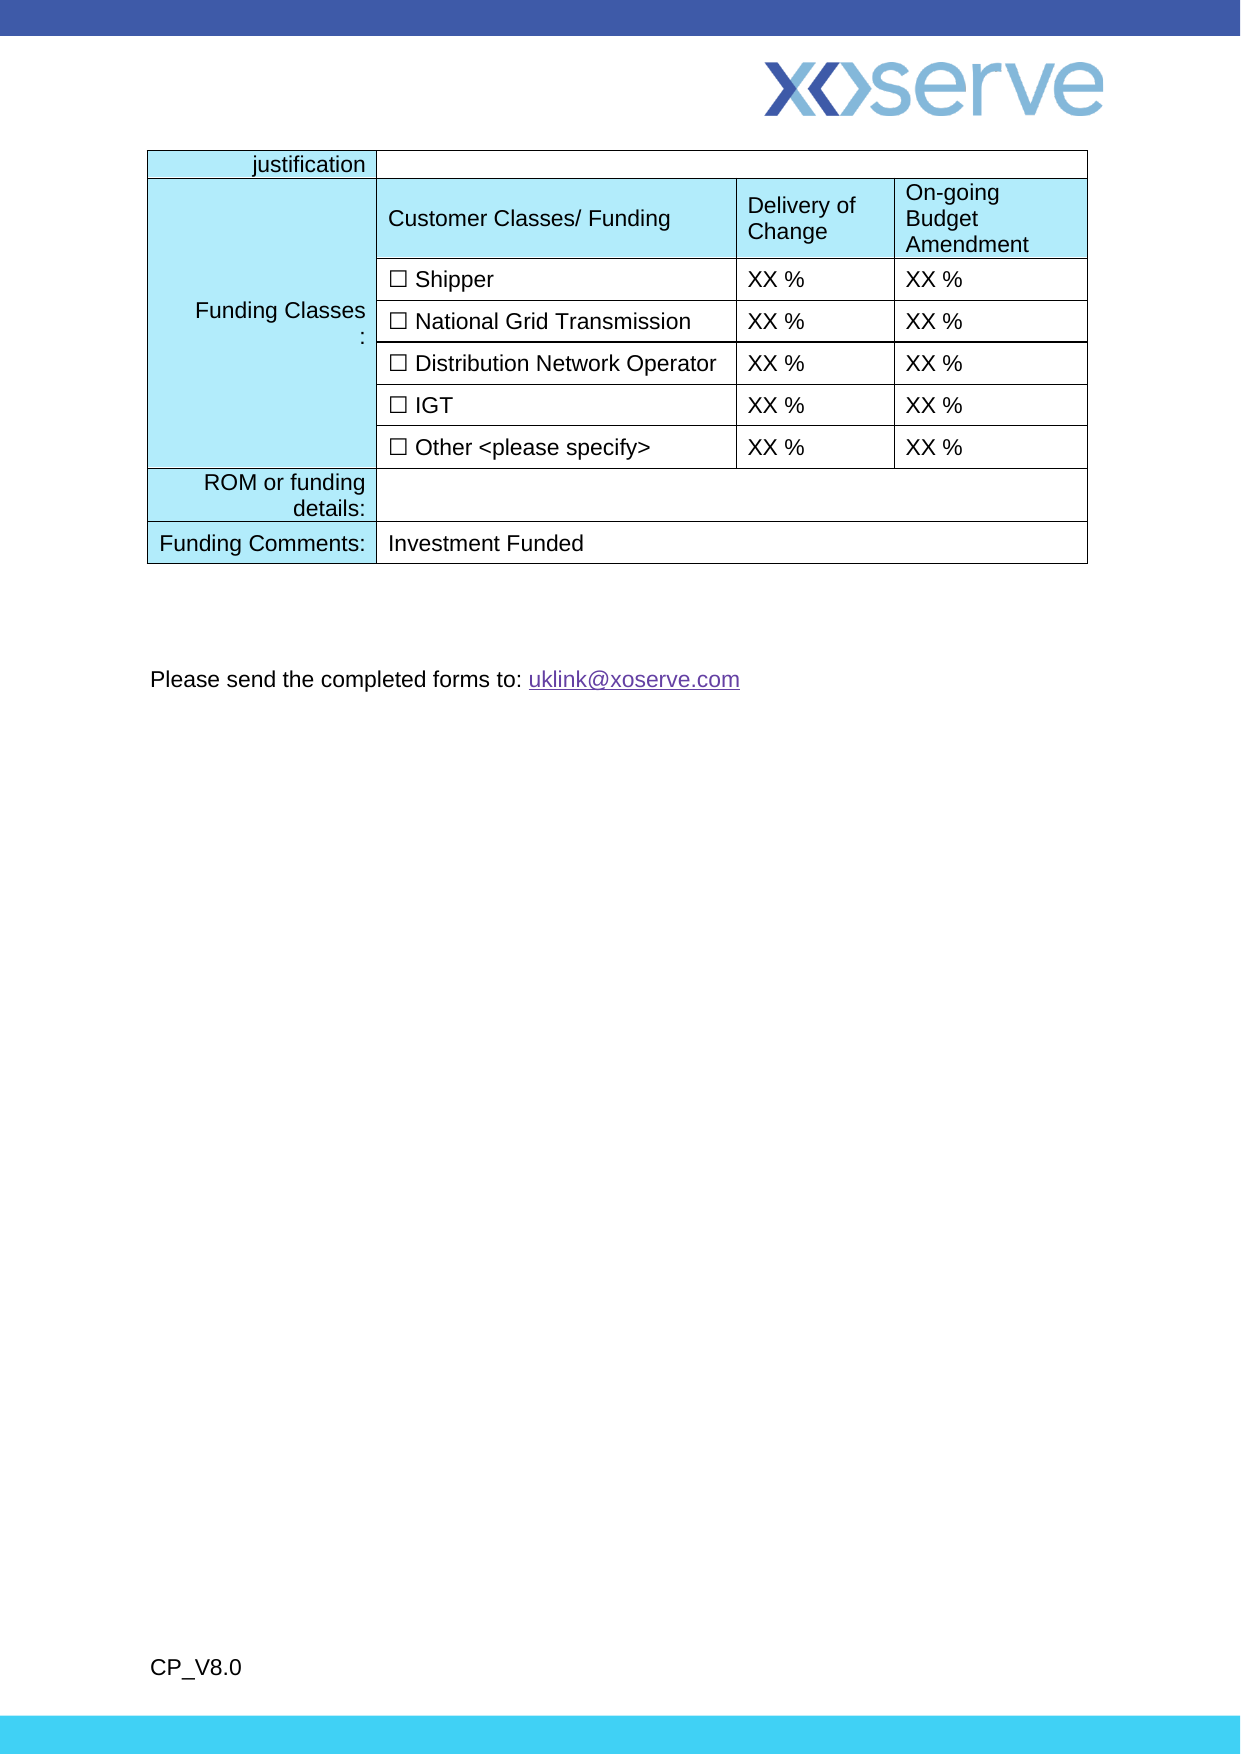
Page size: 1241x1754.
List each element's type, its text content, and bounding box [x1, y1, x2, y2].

table_cell Investment Funded [377, 522, 1087, 563]
table_cell XX % [737, 343, 894, 383]
table_cell XX % [737, 259, 894, 299]
table_cell Funding Comments: [148, 522, 376, 563]
table_cell [377, 151, 1087, 177]
table_cell XX % [895, 259, 1087, 299]
table_cell ROM or funding details: [148, 469, 376, 521]
table_cell Funding Classes : [148, 179, 376, 467]
table_cell National Grid Transmission [377, 301, 736, 341]
table_cell Other <please specify> [377, 426, 736, 467]
table_cell On-going Budget Amendment [895, 179, 1087, 257]
table_cell XX % [895, 301, 1087, 341]
table_cell IGT [377, 385, 736, 425]
table_cell XX % [895, 385, 1087, 425]
table_cell XX % [737, 426, 894, 467]
table_cell XX % [895, 343, 1087, 383]
table_cell Customer Classes/ Funding [377, 179, 736, 257]
table_cell Delivery of Change [737, 179, 894, 257]
picture [764, 62, 1104, 116]
table_cell Shipper [377, 259, 736, 299]
text Please send the completed forms to: uklink@xoserve.com [150, 666, 1090, 693]
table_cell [148, 151, 376, 177]
table_cell XX % [737, 301, 894, 341]
table_cell XX % [895, 426, 1087, 467]
table_cell XX % [737, 385, 894, 425]
table_cell Distribution Network Operator [377, 343, 736, 383]
table_cell [377, 469, 1087, 521]
